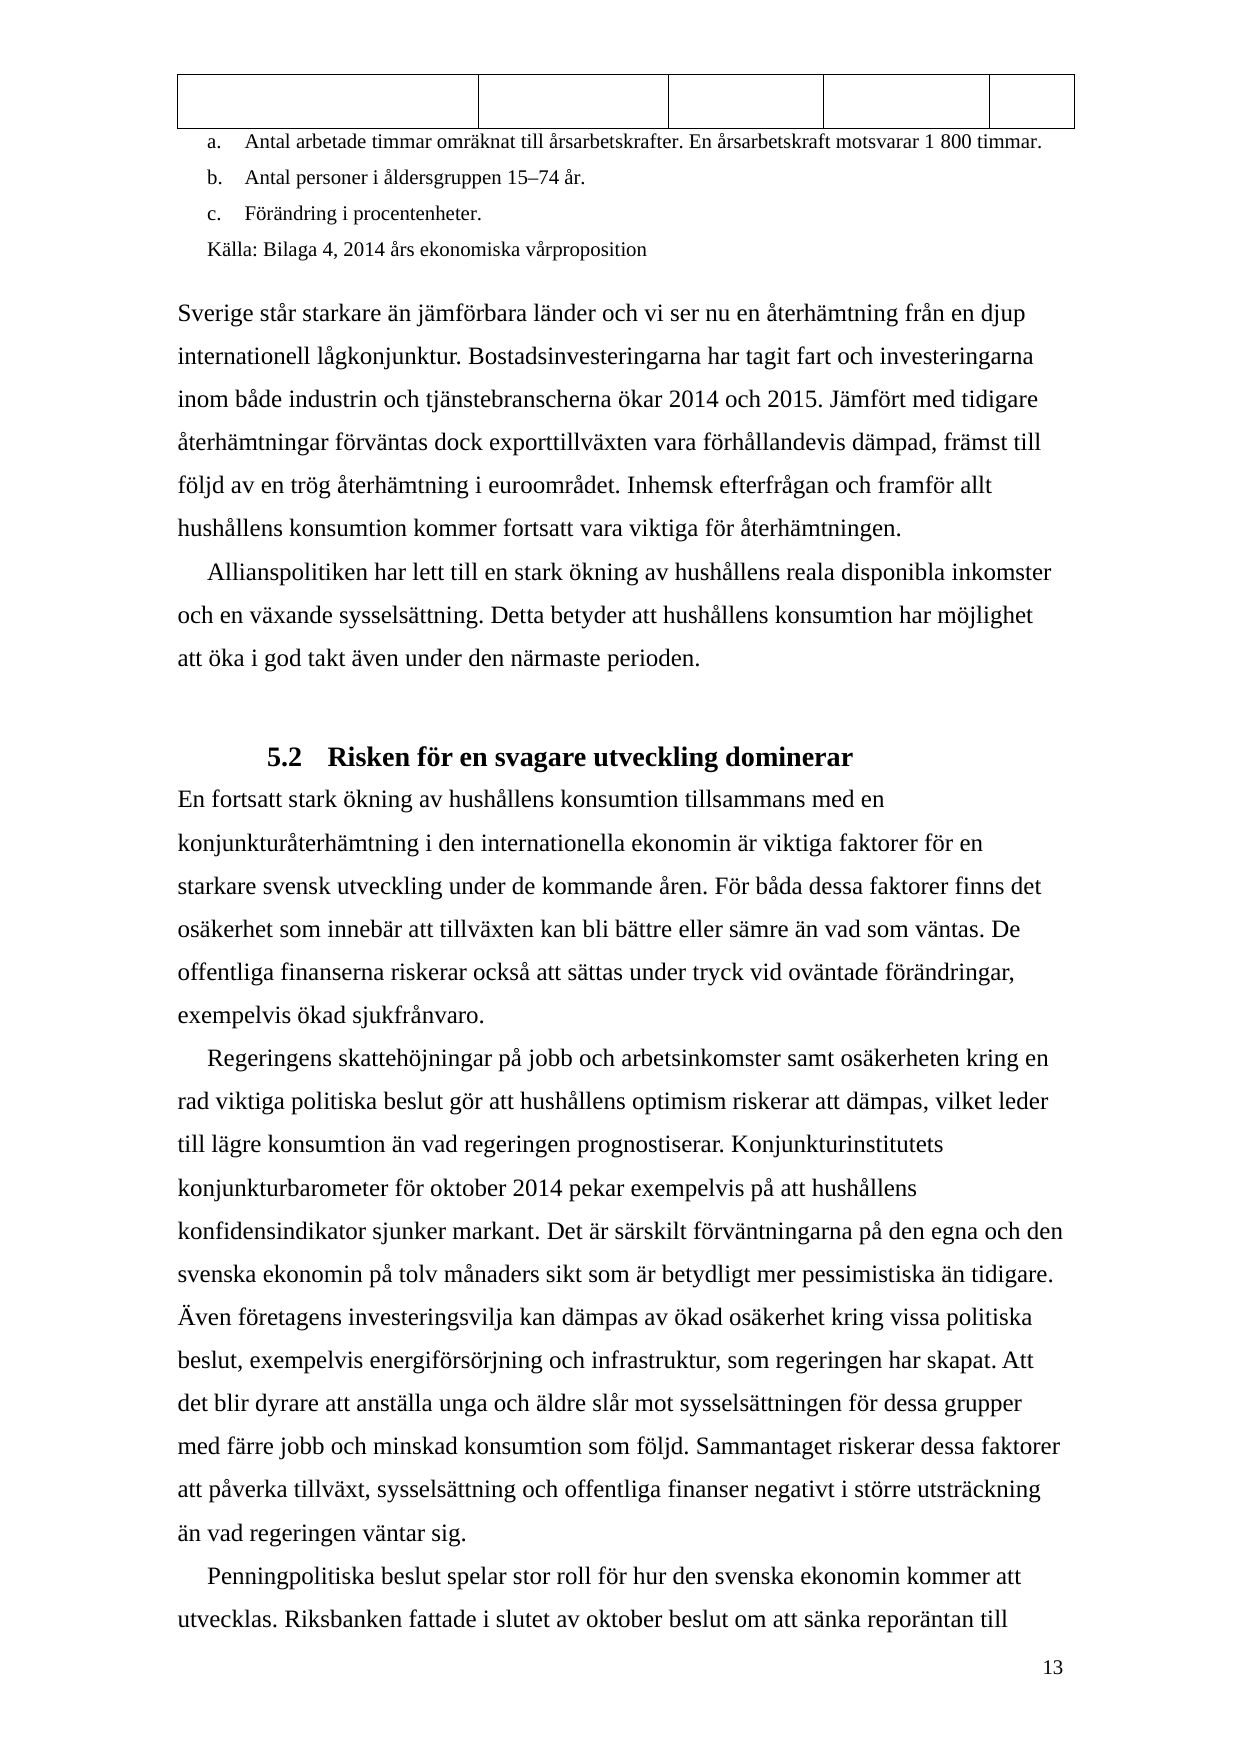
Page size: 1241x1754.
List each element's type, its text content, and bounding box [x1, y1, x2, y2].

subtitle Risken för en svagare utveckling dominerar [237, 740, 1063, 772]
table_cell [178, 75, 478, 128]
list Förändring i procentenheter. [207, 201, 1063, 225]
text Allianspolitiken har lett till en stark ökning av hushållens reala disponibla inkomster och en växande sysselsättning. Detta betyder att hushållens konsumtion har möjlighet att öka i god takt även under den närmaste perioden. [177, 557, 1063, 672]
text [177, 1561, 1063, 1633]
table_cell [669, 75, 823, 128]
table_cell [479, 75, 668, 128]
text En fortsatt stark ökning av hushållens konsumtion tillsammans med en konjunkturåterhämtning i den internationella ekonomin är viktiga faktorer för en starkare svensk utveckling under de kommande åren. För båda dessa faktorer finns det osäkerhet som innebär att tillväxten kan bli bättre eller sämre än vad som väntas. De offentliga finanserna riskerar också att sättas under tryck vid oväntade förändringar, exempelvis ökad sjukfrånvaro. [177, 784, 1063, 1029]
text Sverige står starkare än jämförbara länder och vi ser nu en återhämtning från en djup internationell lågkonjunktur. Bostadsinvesteringarna har tagit fart och investeringarna inom både industrin och tjänstebranscherna ökar 2014 och 2015. Jämfört med tidigare återhämtningar förväntas dock exporttillväxten vara förhållandevis dämpad, främst till följd av en trög återhämtning i euroområdet. Inhemsk efterfrågan och framför allt hushållens konsumtion kommer fortsatt vara viktiga för återhämtningen. [177, 298, 1063, 542]
text Regeringens skattehöjningar på jobb och arbetsinkomster samt osäkerheten kring en rad viktiga politiska beslut gör att hushållens optimism riskerar att dämpas, vilket leder till lägre konsumtion än vad regeringen prognostiserar. Konjunkturinstitutets konjunkturbarometer för oktober 2014 pekar exempelvis på att hushållens konfidensindikator sjunker markant. Det är särskilt förväntningarna på den egna och den svenska ekonomin på tolv månaders sikt som är betydligt mer pessimistiska än tidigare. Även företagens investeringsvilja kan dämpas av ökad osäkerhet kring vissa politiska beslut, exempelvis energiförsörjning och infrastruktur, som regeringen har skapat. Att det blir dyrare att anställa unga och äldre slår mot sysselsättningen för dessa grupper med färre jobb och minskad konsumtion som följd. Sammantaget riskerar dessa faktorer att påverka tillväxt, sysselsättning och offentliga finanser negativt i större utsträckning än vad regeringen väntar sig. [177, 1043, 1063, 1546]
list Antal arbetade timmar omräknat till årsarbetskrafter. En årsarbetskraft motsvarar 1 800 timmar. [207, 129, 1063, 153]
table_cell [990, 75, 1074, 128]
text Källa: Bilaga 4, 2014 års ekonomiska vårproposition [207, 237, 1063, 261]
table_cell [824, 75, 989, 128]
list Antal personer i åldersgruppen 15–74 år. [207, 165, 1063, 189]
